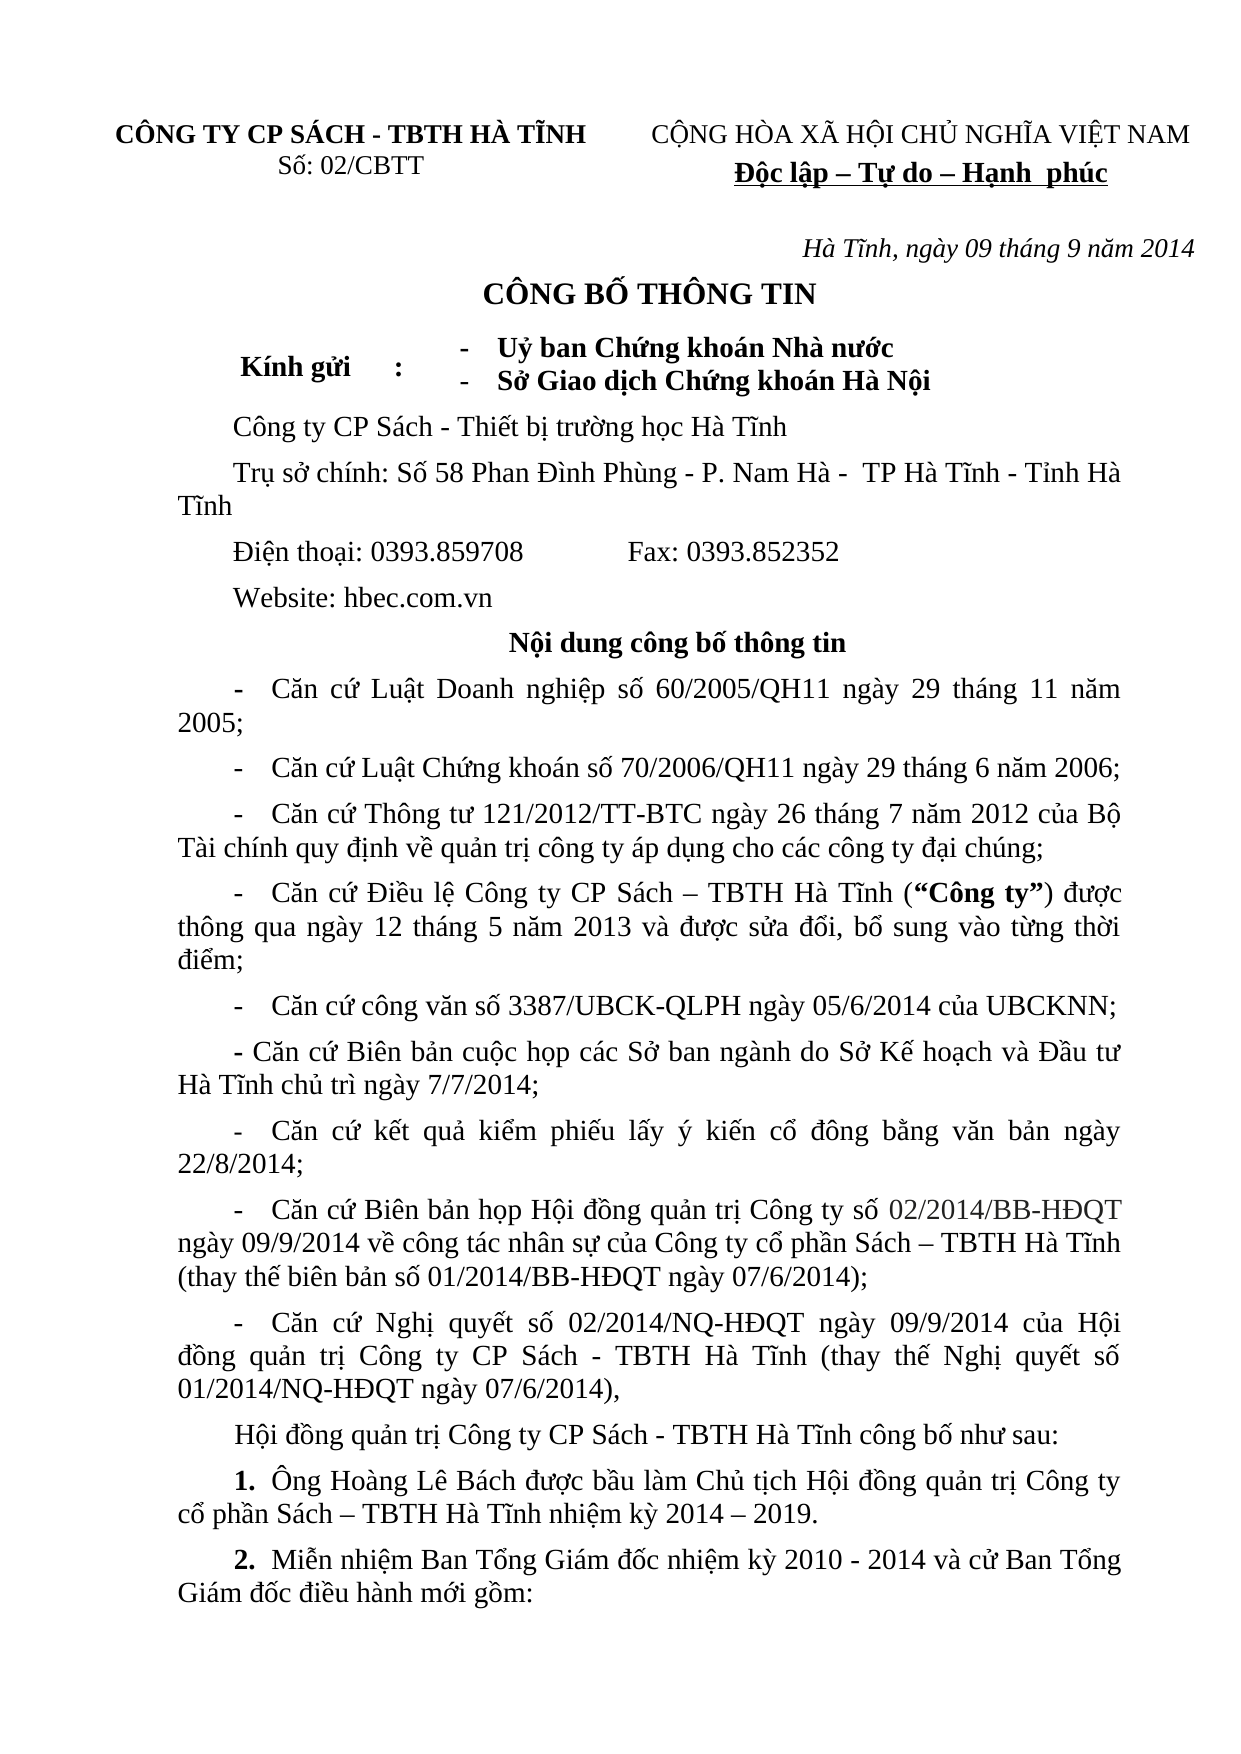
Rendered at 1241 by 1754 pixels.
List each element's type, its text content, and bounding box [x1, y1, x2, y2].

table_header CÔNG TY CP SÁCH - TBTH HÀ TĨNH Số: 02/CBTT [79, 118, 622, 275]
text Website: hbec.com.vn [177, 580, 1122, 614]
table_header : [393, 330, 423, 397]
list Căn cứ Biên bản cuộc họp các Sở ban ngành do Sở Kế hoạch và Đầu tư Hà Tĩnh chủ trì ngày 7/7/2014; [177, 1034, 1122, 1101]
list Ông Hoàng Lê Bách được bầu làm Chủ tịch Hội đồng quản trị Công ty cổ phần Sách – TBTH Hà Tĩnh nhiệm kỳ 2014 – 2019. [177, 1464, 1122, 1530]
list Căn cứ Luật Chứng khoán số 70/2006/QH11 ngày 29 tháng 6 năm 2006; [177, 751, 1122, 784]
text Nội dung công bố thông tin [177, 626, 1122, 659]
text Điện thoại: 0393.859708 Fax: 0393.852352 [177, 534, 1122, 568]
text Trụ sở chính: Số 58 Phan Đình Phùng - P. Nam Hà - TP Hà Tĩnh - Tỉnh Hà Tĩnh [177, 455, 1122, 522]
list Miễn nhiệm Ban Tổng Giám đốc nhiệm kỳ 2010 - 2014 và cử Ban Tổng Giám đốc điều hành mới gồm: [177, 1543, 1122, 1609]
list Căn cứ Luật Doanh nghiệp số 60/2005/QH11 ngày 29 tháng 11 năm 2005; [177, 672, 1122, 739]
list Căn cứ công văn số 3387/UBCK-QLPH ngày 05/6/2014 của UBCKNN; [177, 989, 1122, 1022]
table_header Uỷ ban Chứng khoán Nhà nước Sở Giao dịch Chứng khoán Hà Nội [424, 330, 1172, 397]
list Căn cứ kết quả kiểm phiếu lấy ý kiến cổ đông bằng văn bản ngày 22/8/2014; [177, 1114, 1122, 1180]
text Công ty CP Sách - Thiết bị trường học Hà Tĩnh [177, 409, 1122, 443]
list Căn cứ Nghị quyết số 02/2014/NQ-HĐQT ngày 09/9/2014 của Hội đồng quản trị Công ty CP Sách - TBTH Hà Tĩnh (thay thế Nghị quyết số 01/2014/NQ-HĐQT ngày 07/6/2014), [177, 1305, 1122, 1405]
table_header Kính gửi [222, 330, 393, 397]
list Căn cứ Biên bản họp Hội đồng quản trị Công ty số 02/2014/BB-HĐQT ngày 09/9/2014 về công tác nhân sự của Công ty cổ phần Sách – TBTH Hà Tĩnh (thay thế biên bản số 01/2014/BB-HĐQT ngày 07/6/2014); [177, 1193, 1122, 1293]
text Hội đồng quản trị Công ty CP Sách - TBTH Hà Tĩnh công bố như sau: [177, 1418, 1122, 1451]
list Căn cứ Thông tư 121/2012/TT-BTC ngày 26 tháng 7 năm 2012 của Bộ Tài chính quy định về quản trị công ty áp dụng cho các công ty đại chúng; [177, 797, 1122, 864]
table_header CỘNG HÒA XÃ HỘI CHỦ NGHĨA VIỆT Độc lập – Tự do – Hạnh phúc Hà Tĩnh, ngày 09 tháng 9 năm 2014 [622, 118, 1220, 275]
list Căn cứ Điều lệ Công ty CP Sách – TBTH Hà Tĩnh (“Công ty”) được thông qua ngày 12 tháng 5 năm 2013 và được sửa đổi, bổ sung vào từng thời điểm; [177, 876, 1122, 976]
text CÔNG BỐ THÔNG TIN [177, 275, 1122, 311]
